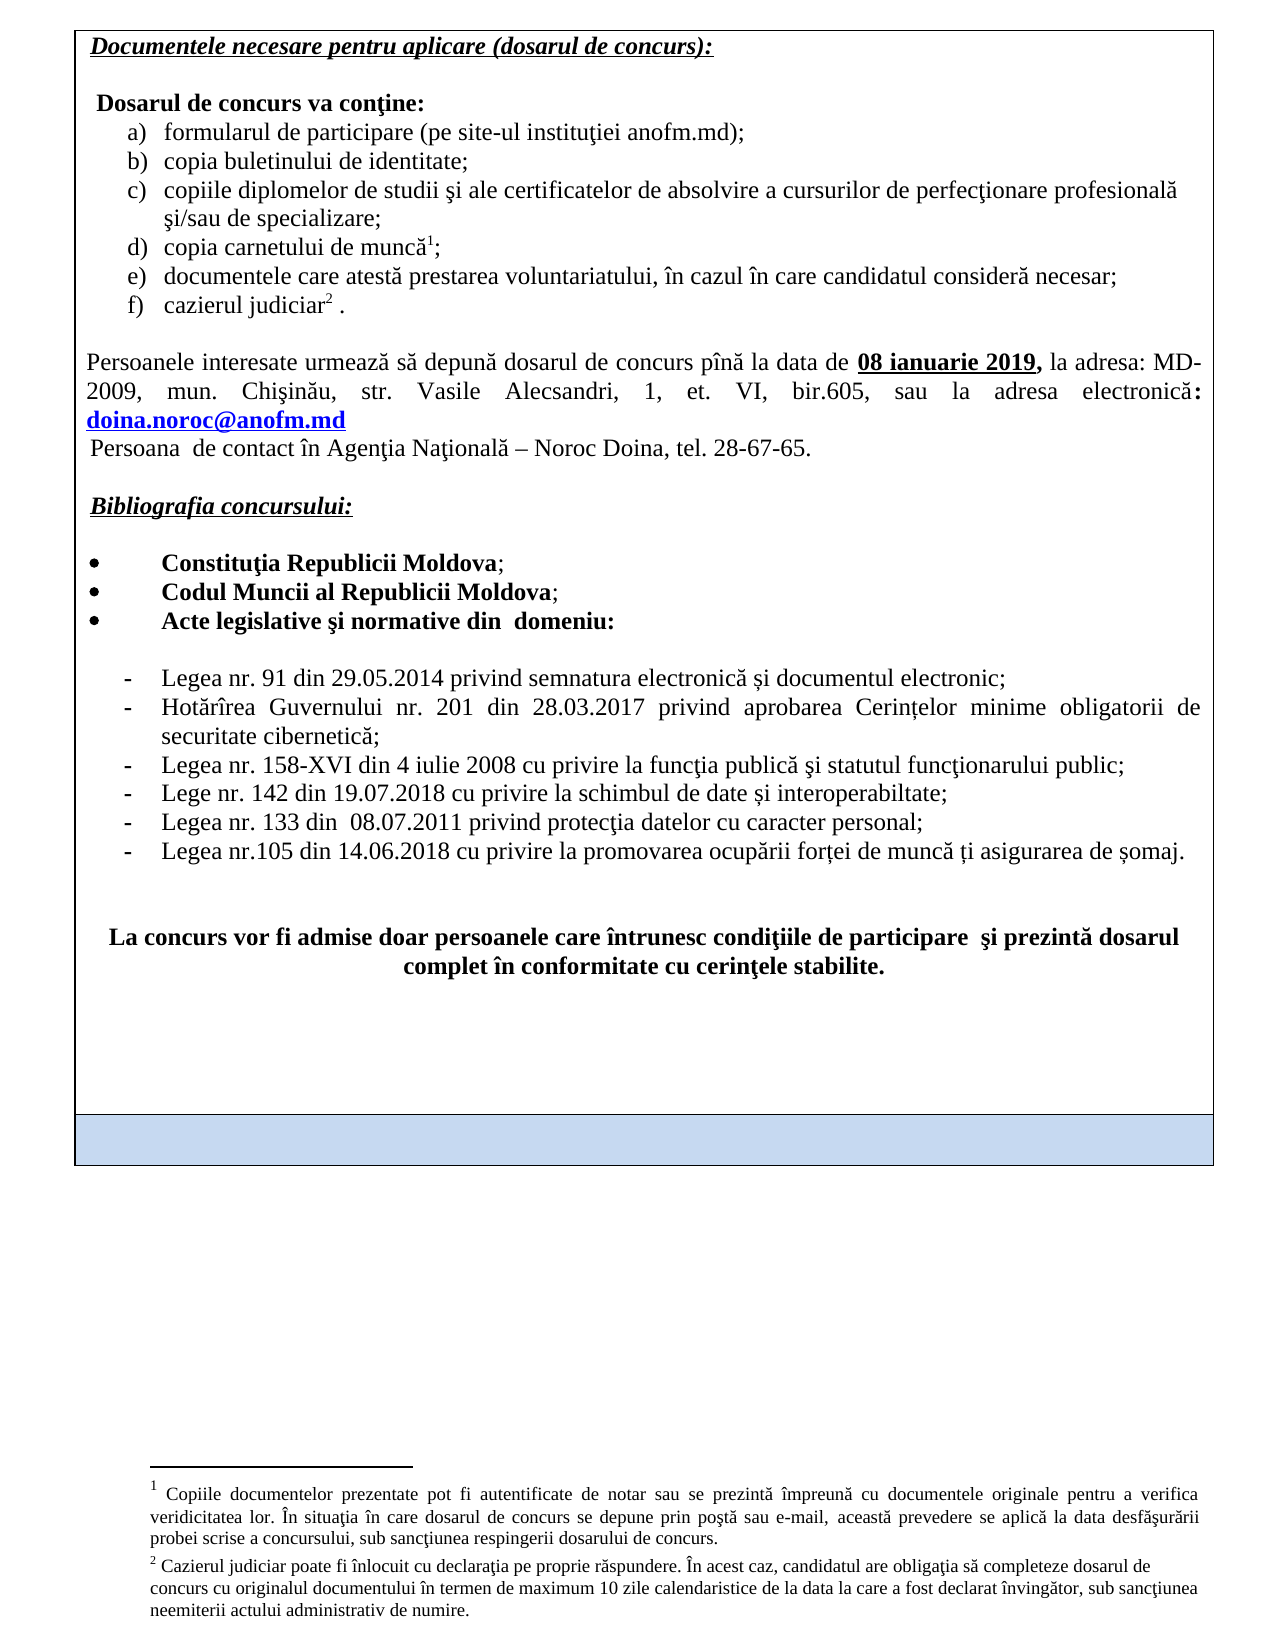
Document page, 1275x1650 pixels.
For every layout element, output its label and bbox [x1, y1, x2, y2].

table_header [76, 31, 1213, 1114]
table_cell [76, 1115, 1213, 1165]
